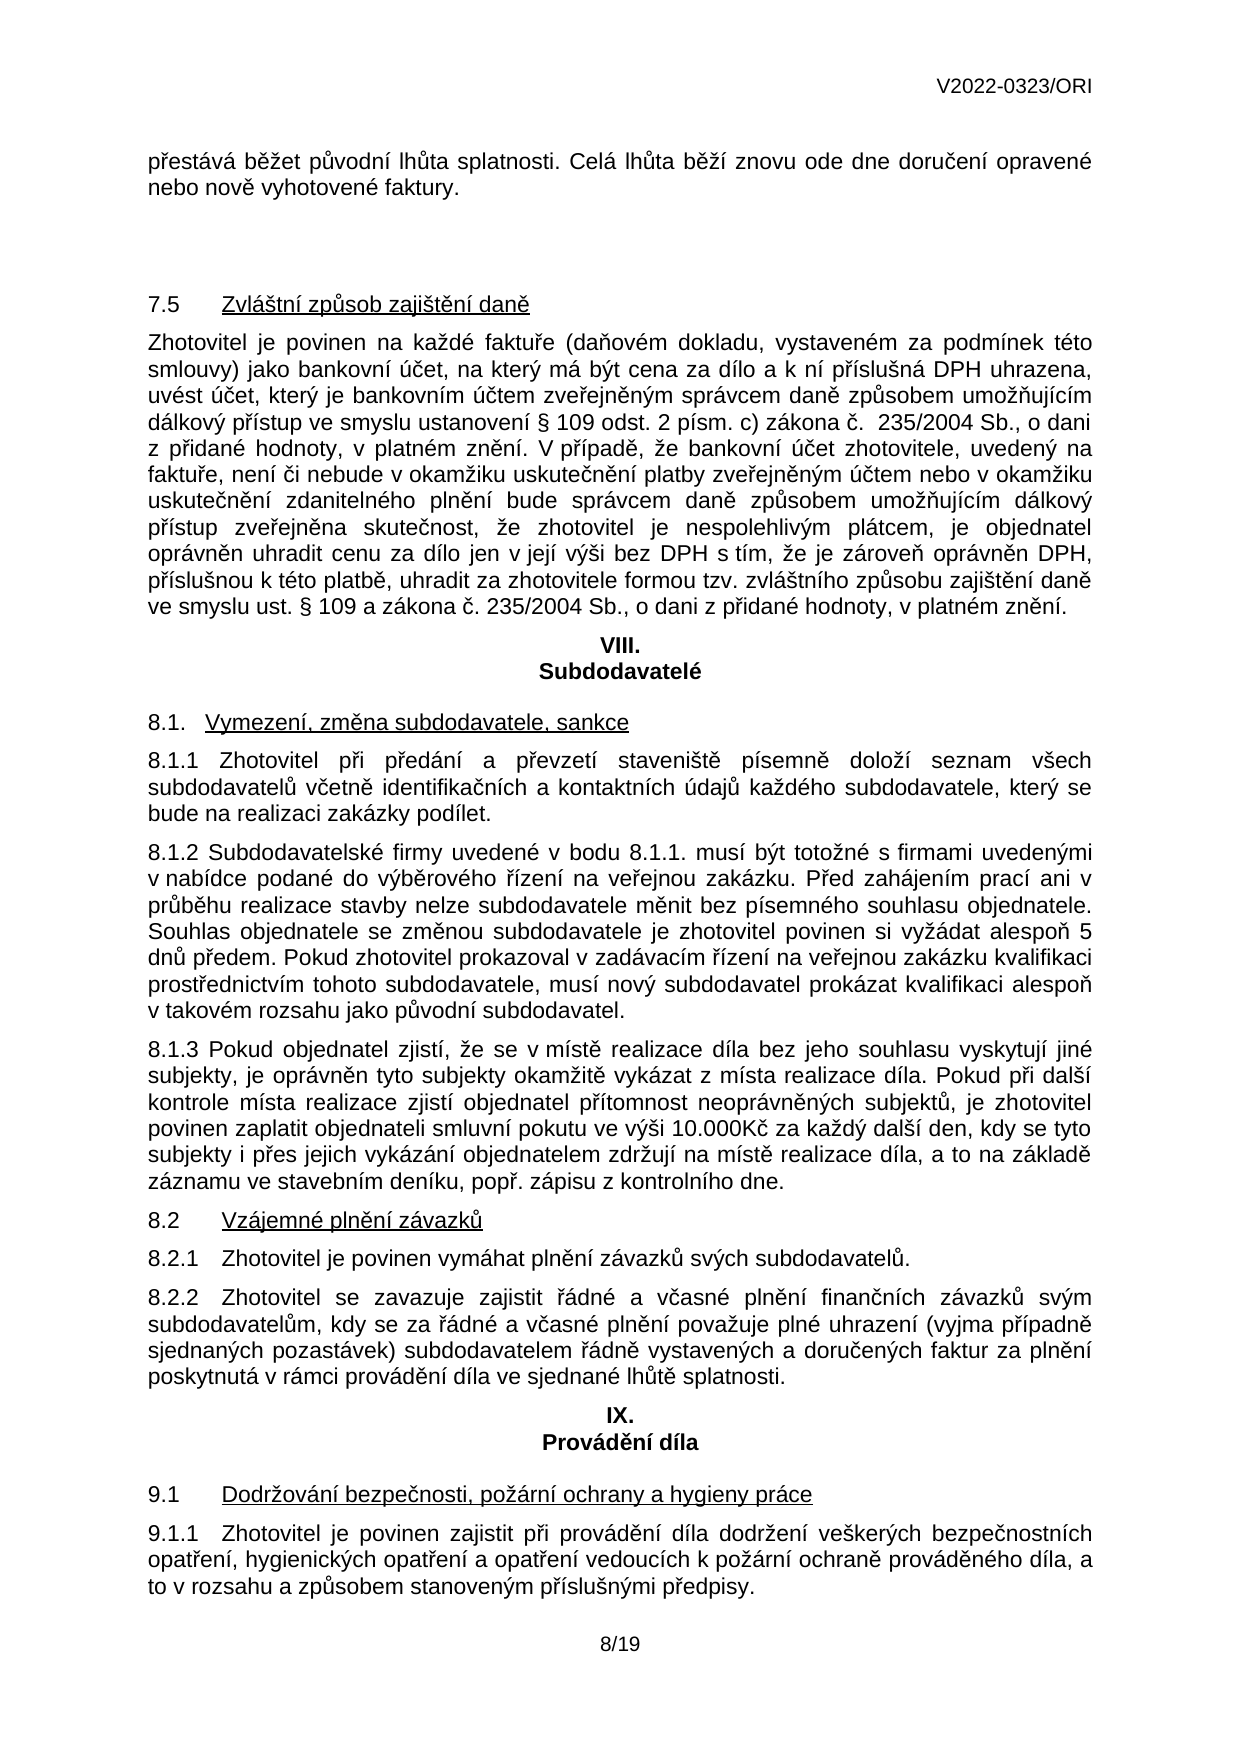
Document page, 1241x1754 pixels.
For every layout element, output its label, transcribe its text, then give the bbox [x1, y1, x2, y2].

text 8.2.1 Zhotovitel je povinen vymáhat plnění závazků svých subdodavatelů. [148, 1245, 1093, 1272]
text Zhotovitel je povinen na každé faktuře (daňovém dokladu, vystaveném za podmínek této smlouvy) jako bankovní účet, na který má být cena za dílo a k ní příslušná DPH uhrazena, uvést účet, který je bankovním účtem zveřejněným správcem daně způsobem umožňujícím dálkový přístup ve smyslu ustanovení § 109 odst. 2 písm. c) zákona č. 235/2004 Sb., o dani z přidané hodnoty, v platném znění. V případě, že bankovní účet zhotovitele, uvedený na faktuře, není či nebude v okamžiku uskutečnění platby zveřejněným účtem nebo v okamžiku uskutečnění zdanitelného plnění bude správcem daně způsobem umožňujícím dálkový přístup zveřejněna skutečnost, že zhotovitel je nespolehlivým plátcem, je objednatel oprávněn uhradit cenu za dílo jen v její výši bez DPH s tím, že je zároveň oprávněn DPH, příslušnou k této platbě, uhradit za zhotovitele formou tzv. zvláštního způsobu zajištění daně ve smyslu ust. § 109 a zákona č. 235/2004 Sb., o dani z přidané hodnoty, v platném znění. [148, 329, 1093, 619]
text 8.1.1 Zhotovitel při předání a převzetí staveniště písemně doloží seznam všech subdodavatelů včetně identifikačních a kontaktních údajů každého subdodavatele, který se bude na realizaci zakázky podílet. [148, 747, 1093, 826]
text 9.1 Dodržování bezpečnosti, požární ochrany a hygieny práce [148, 1481, 1093, 1508]
text 9.1.1 Zhotovitel je povinen zajistit při provádění díla dodržení veškerých bezpečnostních opatření, hygienických opatření a opatření vedoucích k požární ochraně prováděného díla, a to v rozsahu a způsobem stanoveným příslušnými předpisy. [148, 1520, 1093, 1599]
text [148, 148, 1093, 200]
text Subdodavatelé [148, 658, 1093, 684]
text 7.5 Zvláštní způsob zajištění daně [148, 291, 1093, 317]
text VIII. [148, 632, 1093, 658]
text IX. [148, 1402, 1093, 1428]
text 8.2.2 Zhotovitel se zavazuje zajistit řádné a včasné plnění finančních závazků svým subdodavatelům, kdy se za řádné a včasné plnění považuje plné uhrazení (vyjma případně sjednaných pozastávek) subdodavatelem řádně vystavených a doručených faktur za plnění poskytnutá v rámci provádění díla ve sjednané lhůtě splatnosti. [148, 1284, 1093, 1390]
text Provádění díla [148, 1428, 1093, 1455]
text 8.2 Vzájemné plnění závazků [148, 1207, 1093, 1233]
text 8.1.2 Subdodavatelské firmy uvedené v bodu 8.1.1. musí být totožné s firmami uvedenými v nabídce podané do výběrového řízení na veřejnou zakázku. Před zahájením prací ani v průběhu realizace stavby nelze subdodavatele měnit bez písemného souhlasu objednatele. Souhlas objednatele se změnou subdodavatele je zhotovitel povinen si vyžádat alespoň 5 dnů předem. Pokud zhotovitel prokazoval v zadávacím řízení na veřejnou zakázku kvalifikaci prostřednictvím tohoto subdodavatele, musí nový subdodavatel prokázat kvalifikaci alespoň v takovém rozsahu jako původní subdodavatel. [148, 839, 1093, 1023]
text 8.1. Vymezení, změna subdodavatele, sankce [148, 708, 1093, 735]
text 8.1.3 Pokud objednatel zjistí, že se v místě realizace díla bez jeho souhlasu vyskytují jiné subjekty, je oprávněn tyto subjekty okamžitě vykázat z místa realizace díla. Pokud při další kontrole místa realizace zjistí objednatel přítomnost neoprávněných subjektů, je zhotovitel povinen zaplatit objednateli smluvní pokutu ve výši 10.000Kč za každý další den, kdy se tyto subjekty i přes jejich vykázání objednatelem zdržují na místě realizace díla, a to na základě záznamu ve stavebním deníku, popř. zápisu z kontrolního dne. [148, 1036, 1093, 1194]
